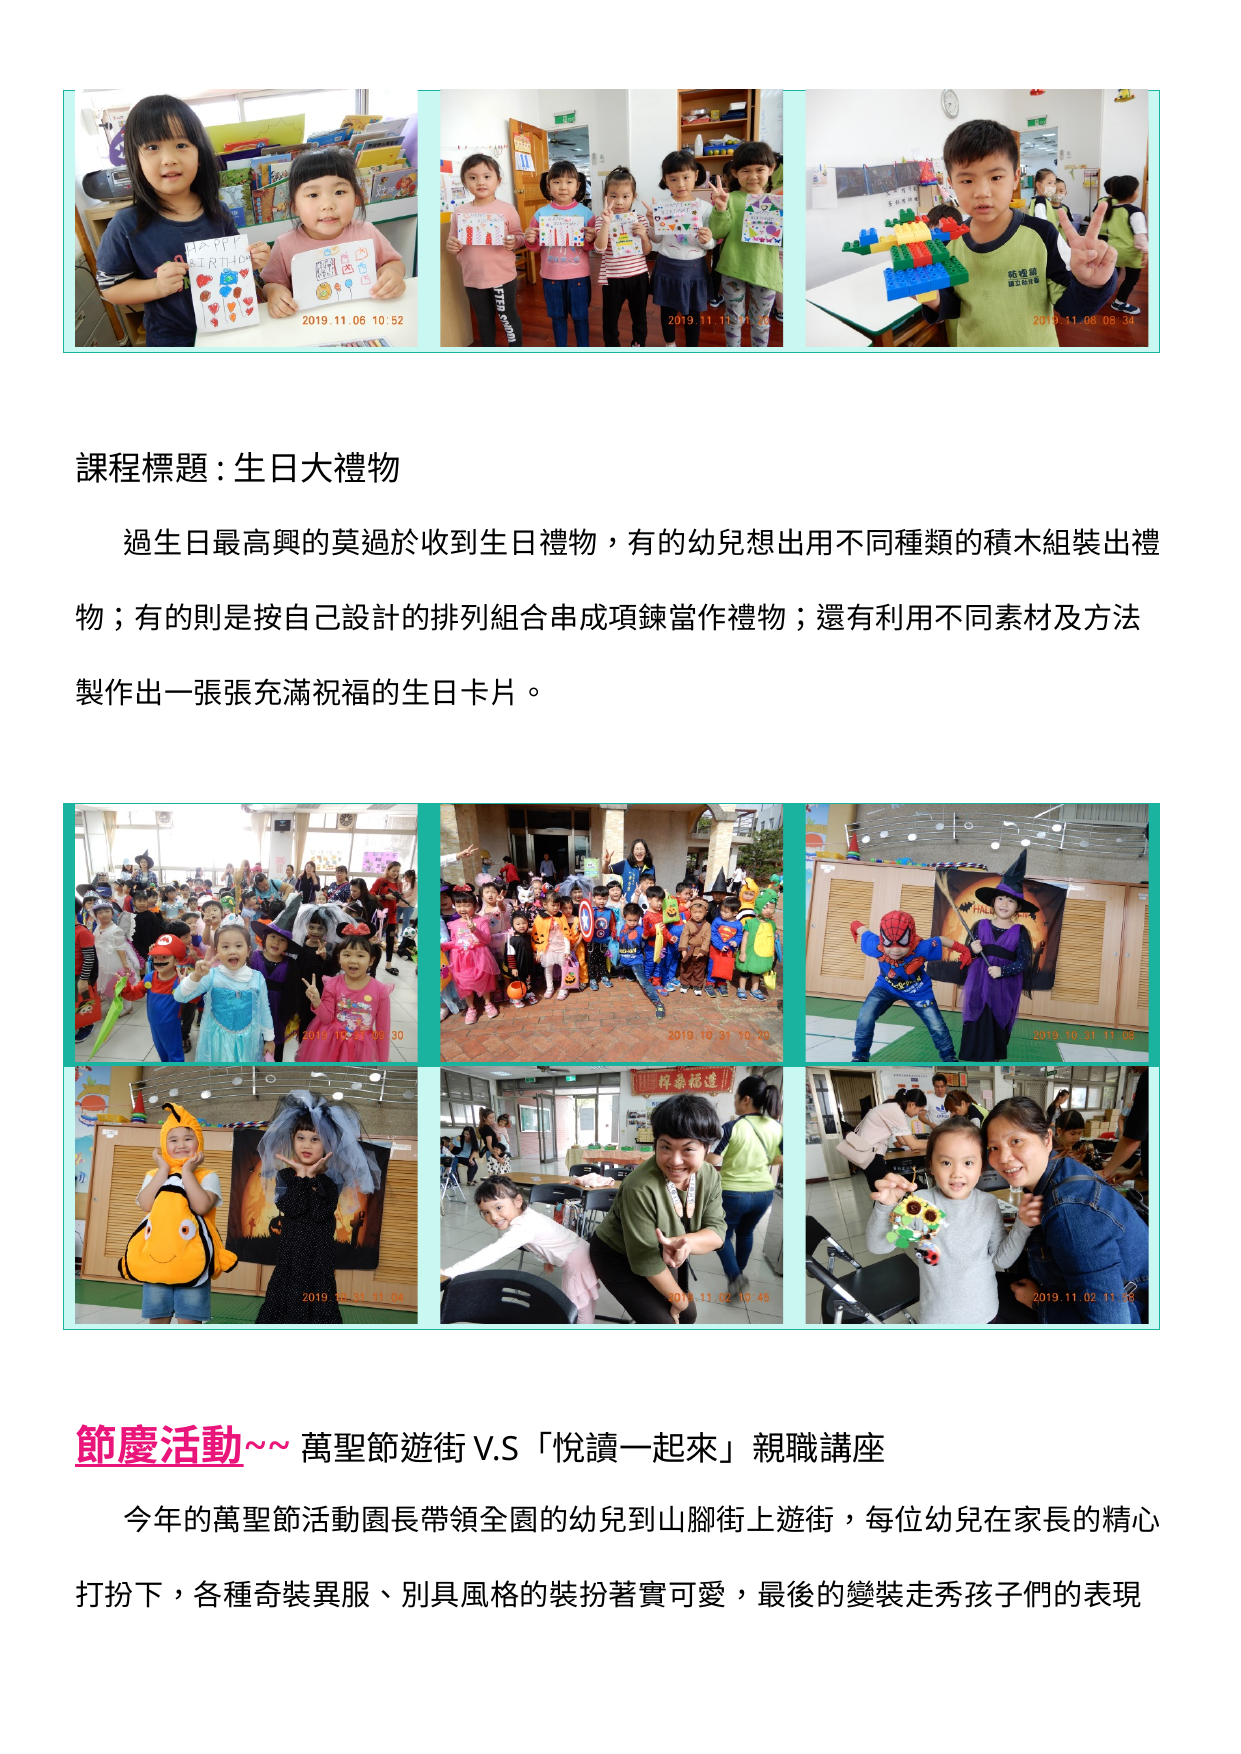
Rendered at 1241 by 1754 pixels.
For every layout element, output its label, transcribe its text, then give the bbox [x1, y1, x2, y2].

picture [75, 804, 418, 1062]
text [75, 1480, 1165, 1630]
table_header [64, 804, 429, 1067]
picture [440, 89, 784, 347]
table_cell [794, 1067, 1159, 1329]
text 過生日最高興的莫過於收到生日禮物，有的幼兒想出用不同種類的積木組裝出禮物；有的則是按自己設計的排列組合串成項鍊當作禮物；還有利用不同素材及方法製作出一張張充滿祝福的生日卡片。 [75, 503, 1165, 728]
picture [75, 89, 418, 347]
picture [440, 804, 784, 1062]
table_cell [794, 91, 1159, 352]
table_header [429, 804, 794, 1067]
picture [75, 1066, 418, 1324]
picture [805, 89, 1149, 347]
text 節慶活動~~ 萬聖節遊街V.S「悅讀一起來」親職講座 [75, 1405, 1165, 1480]
table_header [794, 804, 1159, 1067]
table_cell [429, 91, 794, 352]
picture [440, 1066, 784, 1324]
table_cell [64, 1067, 429, 1329]
text 課程標題 : 生日大禮物 [75, 428, 1165, 503]
picture [805, 1066, 1149, 1324]
table_cell [429, 1067, 794, 1329]
picture [805, 804, 1149, 1062]
table_cell [64, 91, 429, 352]
